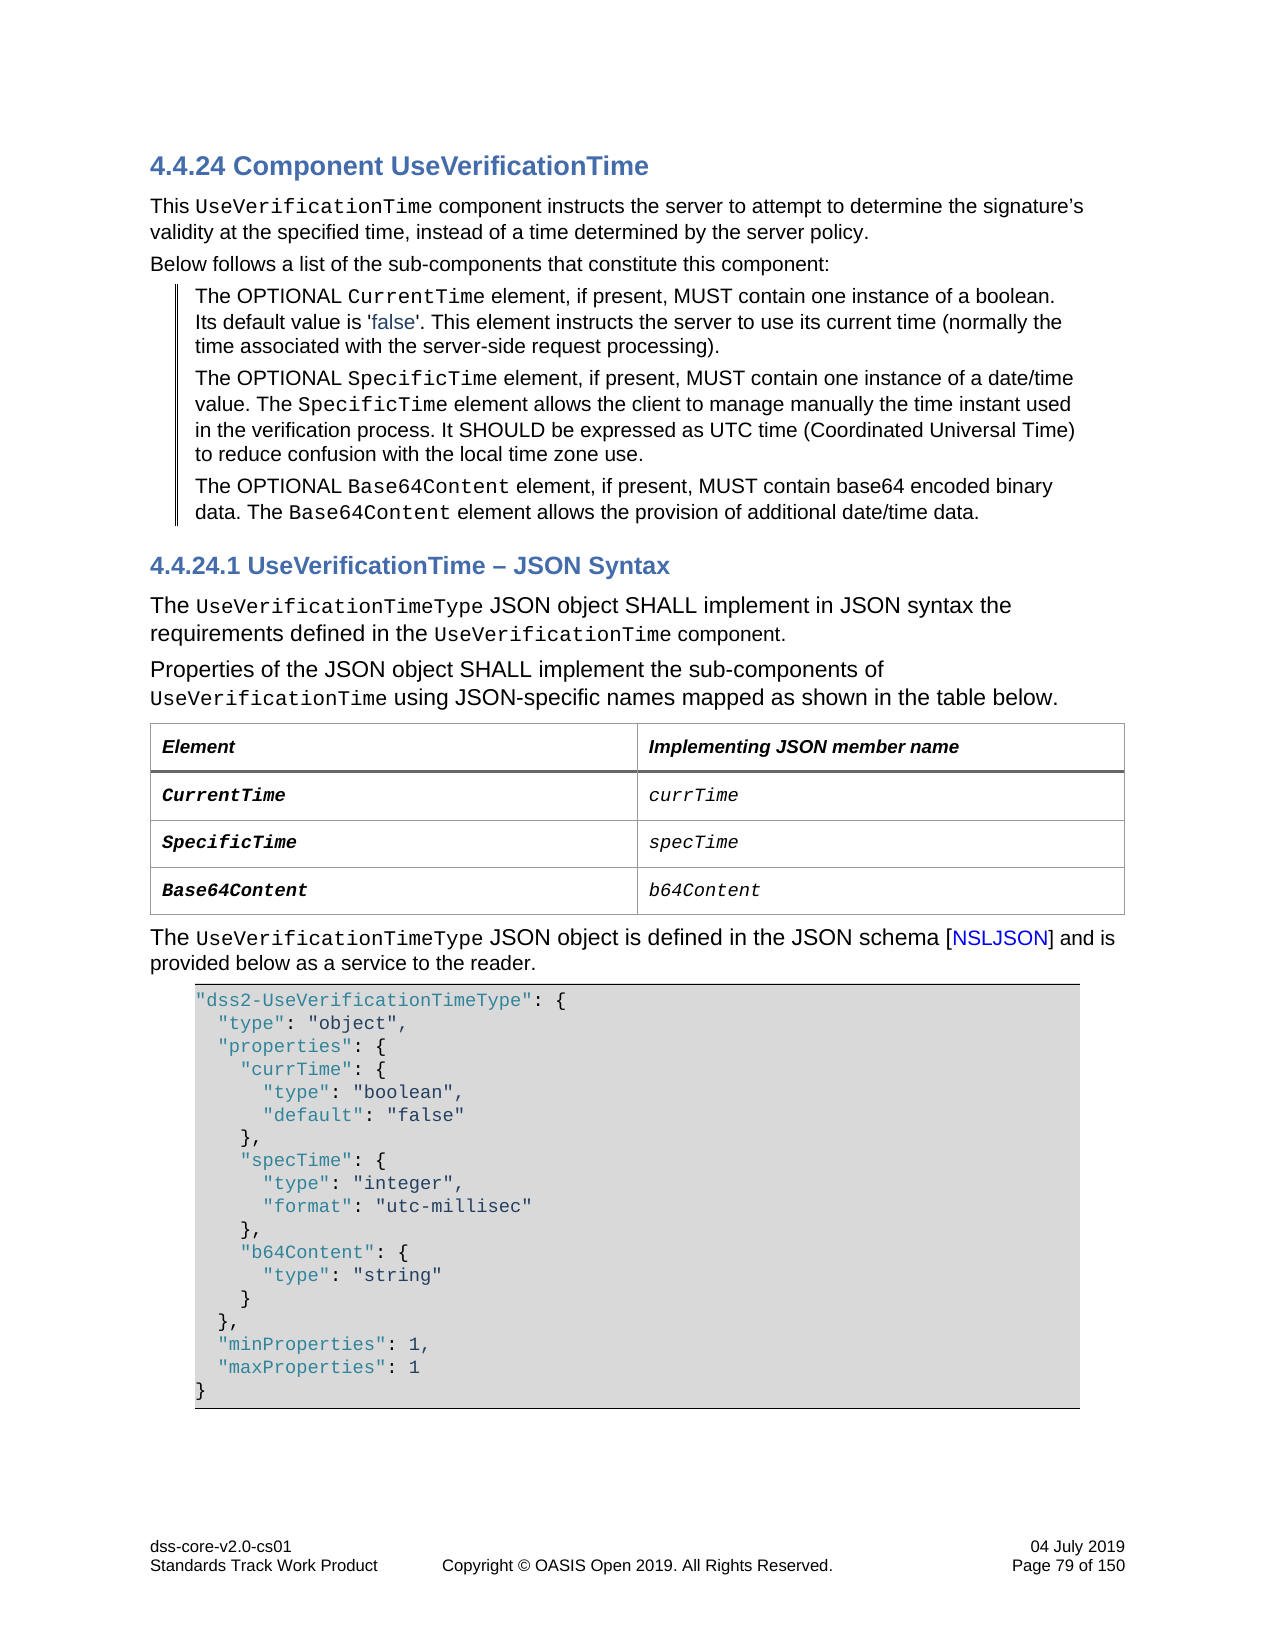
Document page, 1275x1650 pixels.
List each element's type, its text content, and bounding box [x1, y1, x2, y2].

text } [195, 1281, 1080, 1304]
text "type": "object", [195, 1006, 1080, 1029]
text }, [195, 1121, 1080, 1144]
text "format": "utc-millisec" [195, 1190, 1080, 1213]
text "specTime": { [195, 1144, 1080, 1167]
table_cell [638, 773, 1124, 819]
text This UseVerificationTime component instructs the server to attempt to determine the signature’s validity at the specified time, instead of a time determined by the server policy. [150, 194, 1125, 243]
text The OPTIONAL CurrentTime element, if present, MUST contain one instance of a boolean. Its default value is 'false'. This element instructs the server to use its current time (normally the time associated with the server-side request processing). [178, 284, 1080, 358]
text "type": "string" [195, 1258, 1080, 1281]
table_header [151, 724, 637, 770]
text "default": "false" [195, 1098, 1080, 1121]
text }, [195, 1304, 1080, 1327]
text Properties of the JSON object SHALL implement the sub-components of UseVerificationTime using JSON-specific names mapped as shown in the table below. [150, 656, 1125, 712]
text "minProperties": 1, [195, 1327, 1080, 1350]
text "dss2-UseVerificationTimeType": { [195, 985, 1080, 1006]
subtitle Component UseVerificationTime [150, 150, 1125, 181]
text "currTime": { [195, 1052, 1080, 1075]
text The UseVerificationTimeType JSON object is defined in the JSON schema [NSLJSON] and is provided below as a service to the reader. [150, 923, 1125, 975]
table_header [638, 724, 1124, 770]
text "b64Content": { [195, 1236, 1080, 1258]
text "type": "boolean", [195, 1075, 1080, 1098]
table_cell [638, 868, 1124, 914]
text "type": "integer", [195, 1167, 1080, 1190]
text The UseVerificationTimeType JSON object SHALL implement in JSON syntax the requirements defined in the UseVerificationTime component. [150, 592, 1125, 647]
text The OPTIONAL Base64Content element, if present, MUST contain base64 encoded binary data. The Base64Content element allows the provision of additional date/time data. [178, 474, 1080, 526]
text "maxProperties": 1 [195, 1350, 1080, 1373]
text Below follows a list of the sub-components that constitute this component: [150, 252, 1125, 276]
text The OPTIONAL SpecificTime element, if present, MUST contain one instance of a date/time value. The SpecificTime element allows the client to manage manually the time instant used in the verification process. It SHOULD be expressed as UTC time (Coordinated Universal Time) to reduce confusion with the local time zone use. [178, 366, 1080, 466]
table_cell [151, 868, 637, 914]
text }, [195, 1213, 1080, 1236]
text "properties": { [195, 1029, 1080, 1052]
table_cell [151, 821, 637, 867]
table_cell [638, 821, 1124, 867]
subtitle UseVerificationTime – JSON Syntax [150, 551, 1125, 579]
text } [195, 1373, 1080, 1408]
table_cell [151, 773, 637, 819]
